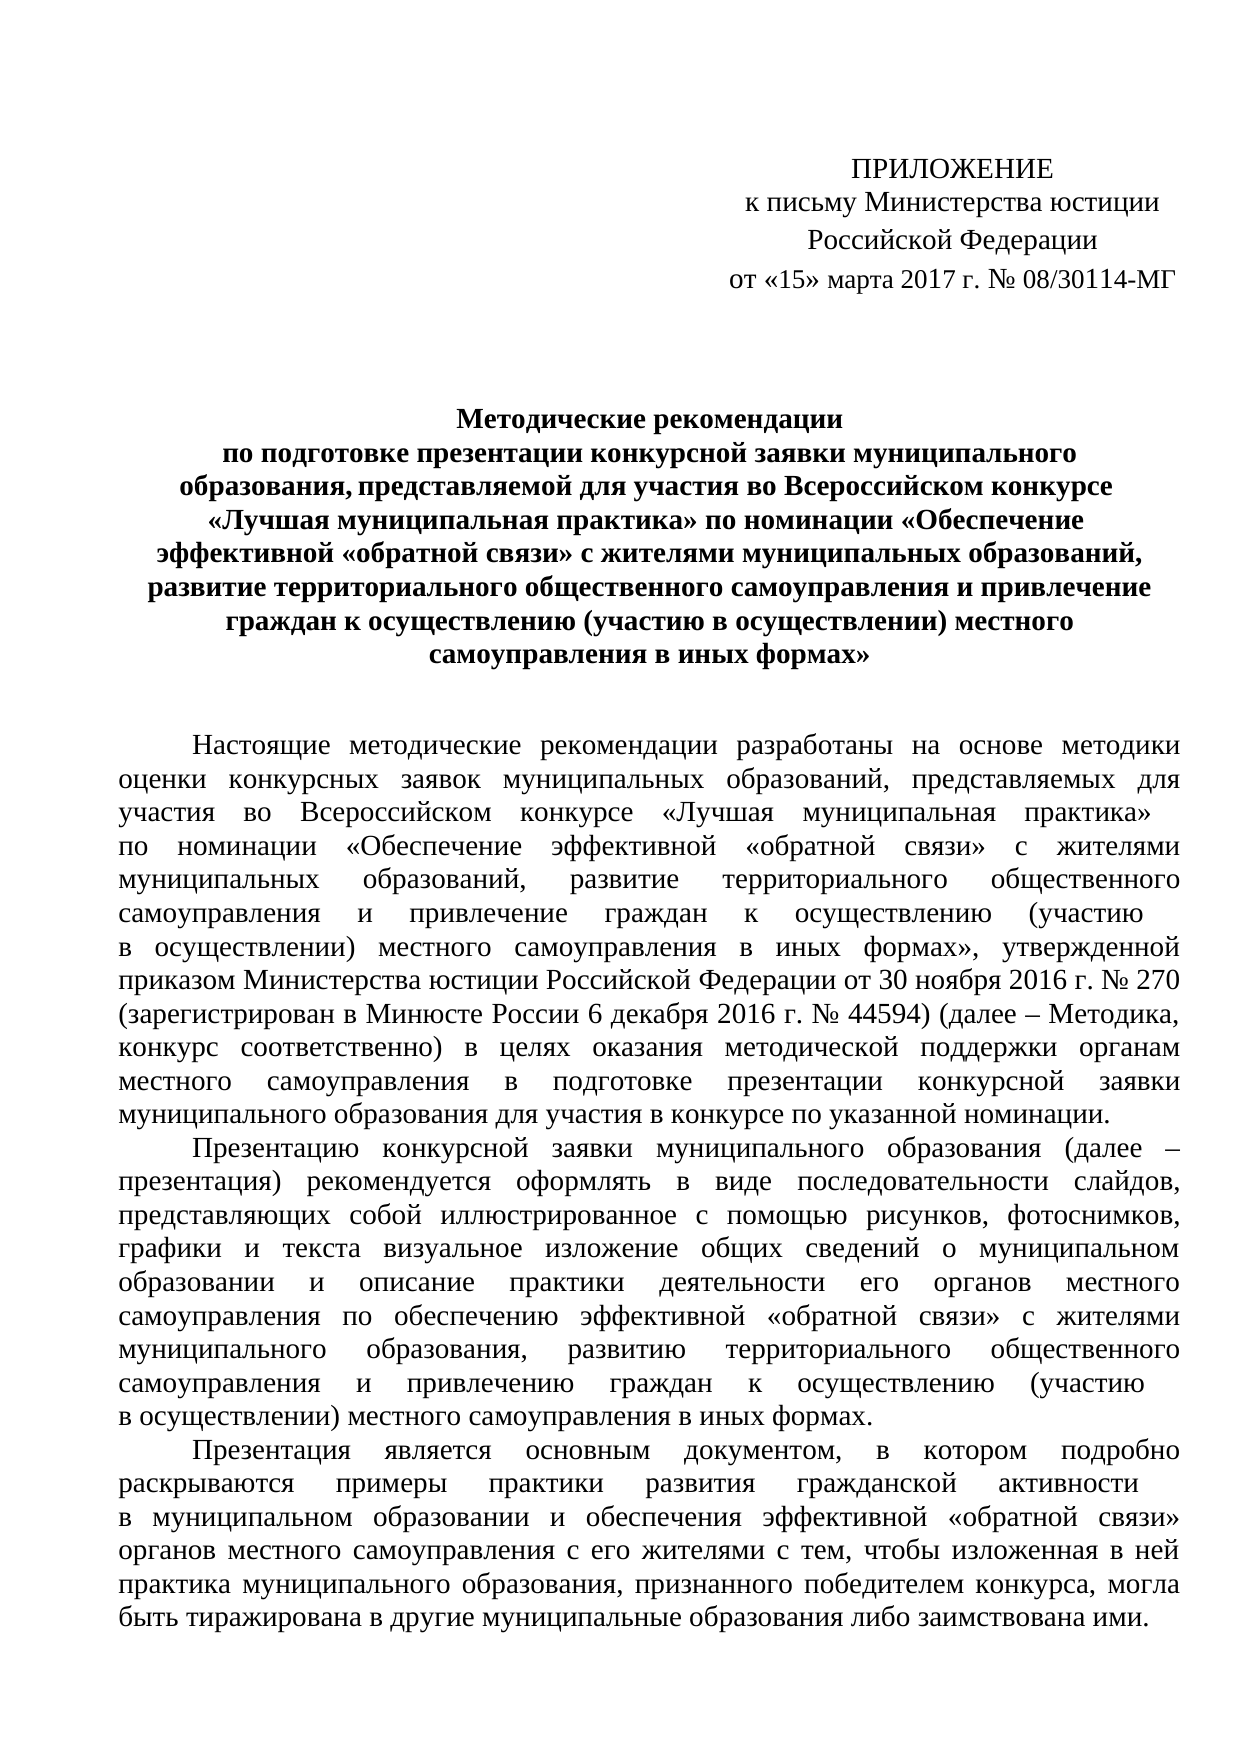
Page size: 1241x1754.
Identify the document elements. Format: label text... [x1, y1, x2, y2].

text Презентация является основным документом, в котором подробно раскрываются примеры практики развития гражданской активности в муниципальном образовании и обеспечения эффективной «обратной связи» органов местного самоуправления с его жителями с тем, чтобы изложенная в ней практика муниципального образования, признанного победителем конкурса, могла быть тиражирована в другие муниципальные образования либо заимствована ими. [118, 1432, 1181, 1633]
text по подготовке презентации конкурсной заявки муниципального [118, 435, 1181, 468]
text образования, представляемой для участия во Всероссийском конкурсе «Лучшая муниципальная практика» по номинации «Обеспечение эффективной «обратной связи» с жителями муниципальных образований, развитие территориального общественного самоуправления и привлечение граждан к осуществлению (участию в осуществлении) местного самоуправления в иных формах» [118, 468, 1181, 670]
text Презентацию конкурсной заявки муниципального образования (далее – презентация) рекомендуется оформлять в виде последовательности слайдов, представляющих собой иллюстрированное с помощью рисунков, фотоснимков, графики и текста визуальное изложение общих сведений о муниципальном образовании и описание практики деятельности его органов местного самоуправления по обеспечению эффективной «обратной связи» с жителями муниципального образования, развитию территориального общественного самоуправления и привлечению граждан к осуществлению (участию в осуществлении) местного самоуправления в иных формах. [118, 1130, 1181, 1432]
text Настоящие методические рекомендации разработаны на основе методики оценки конкурсных заявок муниципальных образований, представляемых для участия во Всероссийском конкурсе «Лучшая муниципальная практика» по номинации «Обеспечение эффективной «обратной связи» с жителями муниципальных образований, развитие территориального общественного самоуправления и привлечение граждан к осуществлению (участию в осуществлении) местного самоуправления в иных формах», утвержденной приказом Министерства юстиции Российской Федерации от 30 ноября 2016 г. № 270 (зарегистрирован в Минюсте России 6 декабря 2016 г. № 44594) (далее – Методика, конкурс соответственно) в целях оказания методической поддержки органам местного самоуправления в подготовке презентации конкурсной заявки муниципального образования для участия в конкурсе по указанной номинации. [118, 727, 1181, 1130]
text к письму Министерства юстиции [723, 185, 1181, 217]
text Российской Федерации [723, 224, 1181, 256]
text Методические рекомендации [118, 401, 1181, 435]
text от «15» марта 2017 г. № 08/30114-МГ [723, 262, 1181, 294]
text ПРИЛОЖЕНИЕ [723, 152, 1181, 185]
